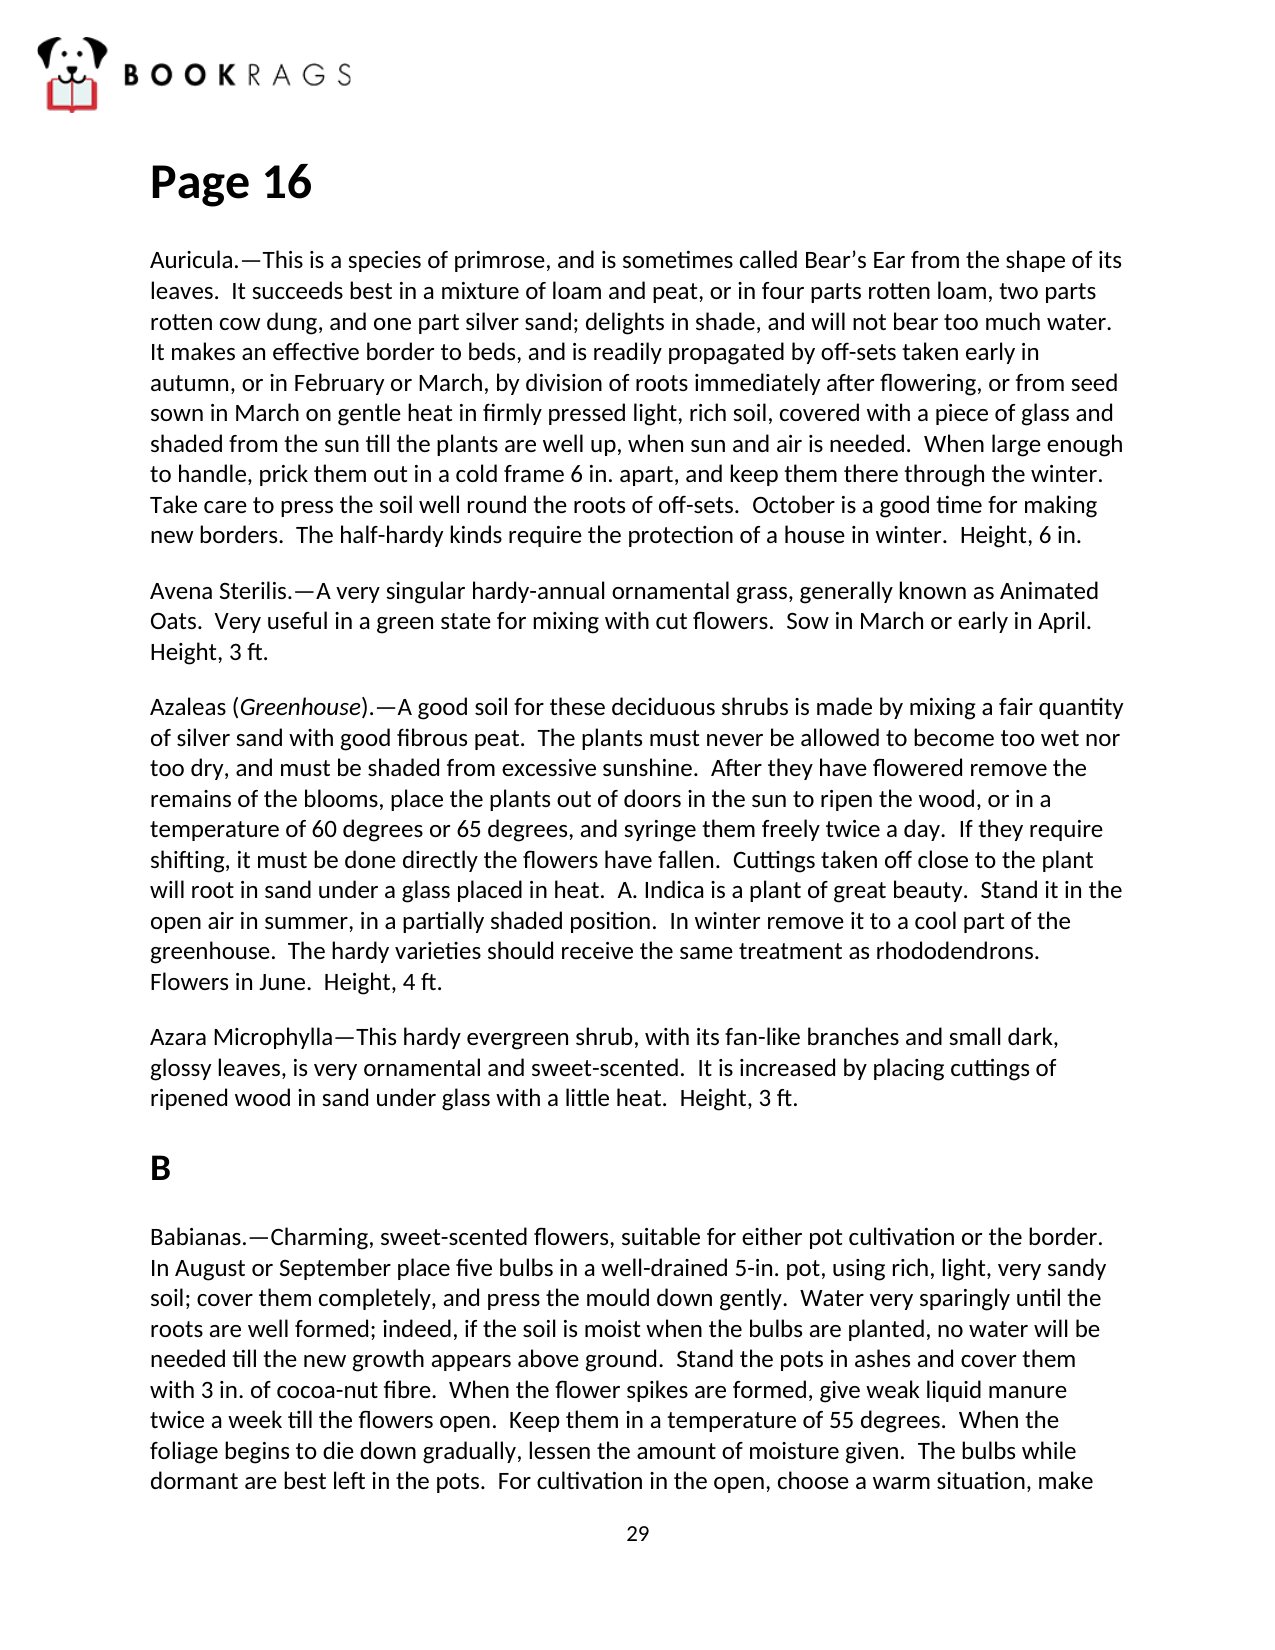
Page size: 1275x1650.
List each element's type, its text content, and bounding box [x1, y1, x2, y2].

text Avena Sterilis.—­A very singular hardy-annual ornamental grass, generally known as Animated Oats. Very useful in a green state for mixing with cut flowers. Sow in March or early in April. Height, 3 ft. [150, 575, 1125, 666]
picture [37, 37, 351, 113]
text Azaleas (Greenhouse).—­A good soil for these deciduous shrubs is made by mixing a fair quantity of silver sand with good fibrous peat. The plants must never be allowed to become too wet nor too dry, and must be shaded from excessive sunshine. After they have flowered remove the remains of the blooms, place the plants out of doors in the sun to ripen the wood, or in a temperature of 60 degrees or 65 degrees, and syringe them freely twice a day. If they require shifting, it must be done directly the flowers have fallen. Cuttings taken off close to the plant will root in sand under a glass placed in heat. A. Indica is a plant of great beauty. Stand it in the open air in summer, in a partially shaded position. In winter remove it to a cool part of the greenhouse. The hardy varieties should receive the same treatment as rhododendrons. Flowers in June. Height, 4 ft. [150, 691, 1125, 997]
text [150, 1221, 1125, 1496]
text Page 16 [150, 150, 1125, 211]
text Azara Microphylla—­This hardy evergreen shrub, with its fan-like branches and small dark, glossy leaves, is very ornamental and sweet-scented. It is increased by placing cuttings of ripened wood in sand under glass with a little heat. Height, 3 ft. [150, 1022, 1125, 1113]
text B [150, 1144, 1125, 1190]
text Auricula.—­This is a species of primrose, and is sometimes called Bear’s Ear from the shape of its leaves. It succeeds best in a mixture of loam and peat, or in four parts rotten loam, two parts rotten cow dung, and one part silver sand; delights in shade, and will not bear too much water. It makes an effective border to beds, and is readily propagated by off-sets taken early in autumn, or in February or March, by division of roots immediately after flowering, or from seed sown in March on gentle heat in firmly pressed light, rich soil, covered with a piece of glass and shaded from the sun till the plants are well up, when sun and air is needed. When large enough to handle, prick them out in a cold frame 6 in. apart, and keep them there through the winter. Take care to press the soil well round the roots of off-sets. October is a good time for making new borders. The half-hardy kinds require the protection of a house in winter. Height, 6 in. [150, 244, 1125, 550]
